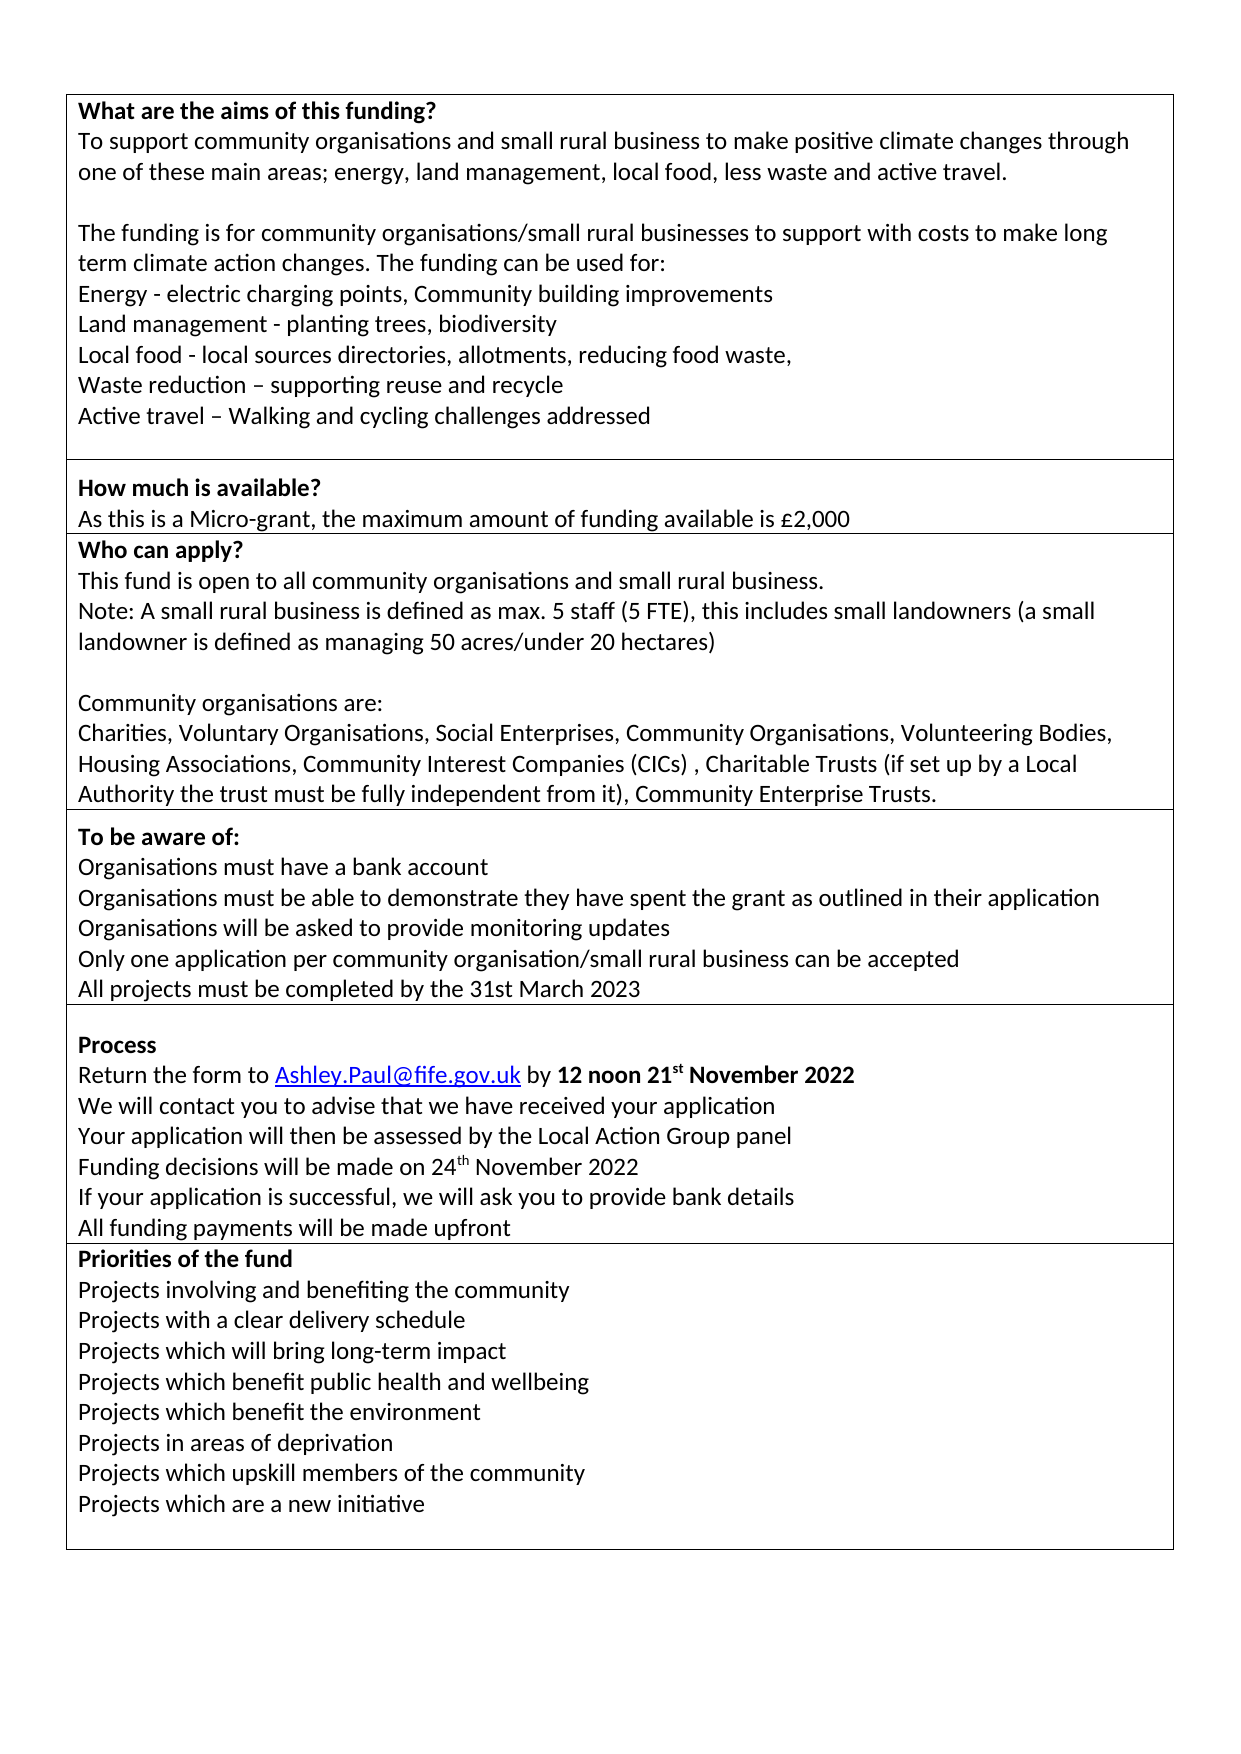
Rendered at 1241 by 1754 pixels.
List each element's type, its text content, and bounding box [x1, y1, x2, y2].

table_cell Priorities of the fund Projects involving and benefiting the community Projects with a clear delivery schedule Projects which will bring long-term impact Projects which benefit public health and wellbeing Projects which benefit the environment Projects in areas of deprivation Projects which upskill members of the community Projects which are a new initiative [67, 1244, 1173, 1549]
table_cell Who can apply? This fund is open to all community organisations and small rural business. Note: A small rural business is defined as max. 5 staff (5 FTE), this includes small landowners (a small landowner is defined as managing 50 acres/under 20 hectares) Community organisations are: Charities, Voluntary Organisations, Social Enterprises, Community Organisations, Volunteering Bodies, Housing Associations, Community Interest Companies (CICs) , Charitable Trusts (if set up by a Local Authority the trust must be fully independent from it), Community Enterprise Trusts. [67, 534, 1173, 809]
table_header What are the aims of this funding? To support community organisations and small rural business to make positive climate changes through one of these main areas; energy, land management, local food, less waste and active travel. The funding is for community organisations/small rural businesses to support with costs to make long term climate action changes. The funding can be used for: Energy - electric charging points, Community building improvements Land management - planting trees, biodiversity Local food - local sources directories, allotments, reducing food waste, Waste reduction – supporting reuse and recycle Active travel – Walking and cycling challenges addressed [67, 95, 1173, 459]
table_cell Process Return the form to Ashley.Paul@fife.gov.uk by 12 noon 21st November 2022 We will contact you to advise that we have received your application Your application will then be assessed by the Local Action Group panel Funding decisions will be made on 24th November 2022 If your application is successful, we will ask you to provide bank details All funding payments will be made upfront [67, 1005, 1173, 1243]
table_cell To be aware of: Organisations must have a bank account Organisations must be able to demonstrate they have spent the grant as outlined in their application Organisations will be asked to provide monitoring updates Only one application per community organisation/small rural business can be accepted All projects must be completed by the 31st March 2023 [67, 810, 1173, 1004]
table_cell How much is available? As this is a Micro-grant, the maximum amount of funding available is £2,000 [67, 460, 1173, 533]
